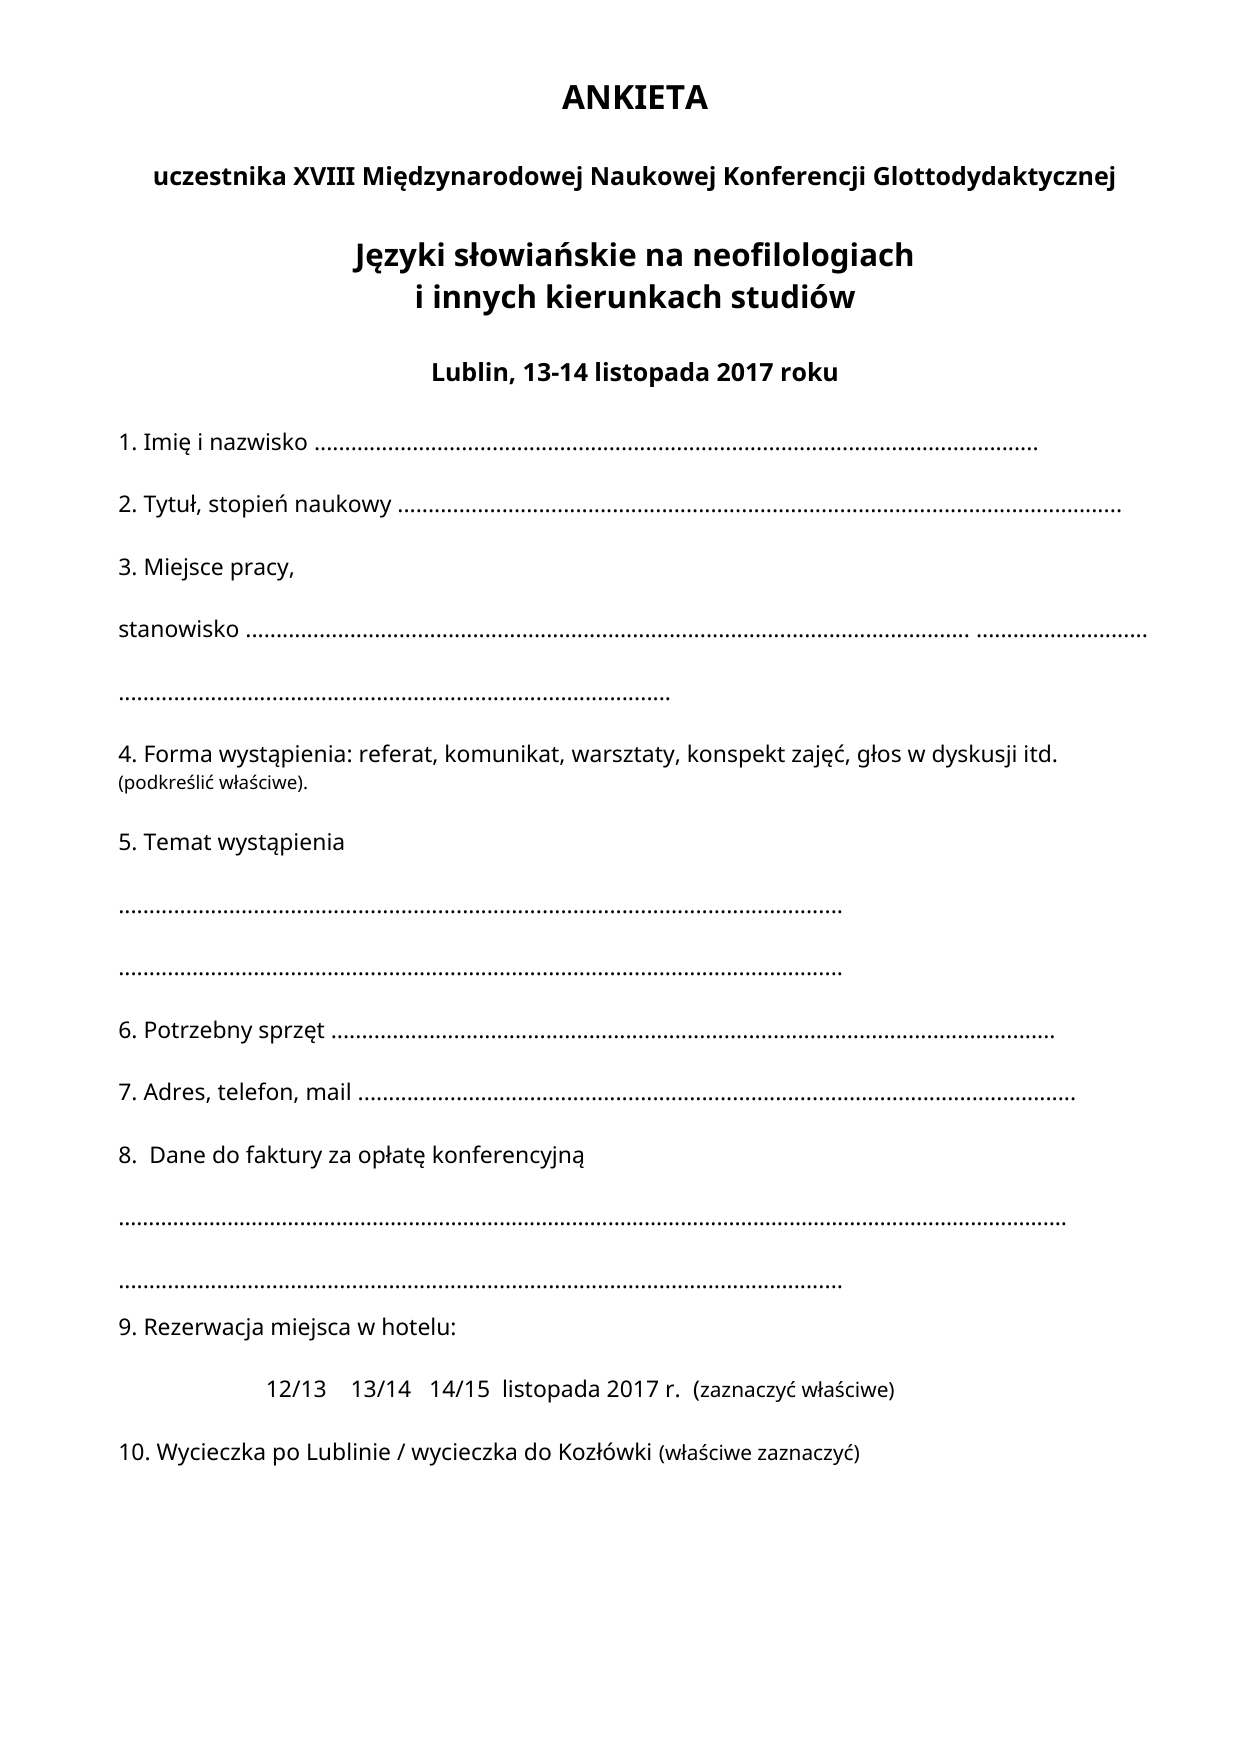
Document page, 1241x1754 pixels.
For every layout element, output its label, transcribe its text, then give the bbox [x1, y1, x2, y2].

text Języki słowiańskie na neofilologiach [118, 233, 1152, 275]
text 2. Tytuł, stopień naukowy ...................................................................................................................... [118, 488, 1152, 519]
text uczestnika XVIII Międzynarodowej Naukowej Konferencji Glottodydaktycznej [118, 159, 1152, 193]
text 7. Adres, telefon, mail ..................................................................................................................... [118, 1076, 1152, 1107]
text i innych kierunkach studiów [118, 275, 1152, 318]
text …………………………………………………………………………………………………………………………………………. [118, 1201, 1152, 1232]
text 3. Miejsce pracy, stanowisko ...................................................................................................................... ...................................................................................................................... [118, 551, 1152, 707]
text 10. Wycieczka po Lublinie / wycieczka do Kozłówki (właściwe zaznaczyć) [118, 1436, 1152, 1467]
subtitle ANKIETA [118, 74, 1152, 119]
text 9. Rezerwacja miejsca w hotelu: [118, 1311, 1152, 1342]
text ...................................................................................................................... [118, 889, 1152, 920]
text 6. Potrzebny sprzęt ...................................................................................................................... [118, 1014, 1152, 1045]
text ...................................................................................................................... [118, 1264, 1152, 1295]
subtitle Lublin, 13-14 listopada 2017 roku [118, 355, 1152, 389]
text 4. Forma wystąpienia: referat, komunikat, warsztaty, konspekt zajęć, głos w dyskusji itd. (podkreślić właściwe). [118, 738, 1152, 795]
text 1. Imię i nazwisko ...................................................................................................................... [118, 426, 1152, 457]
text 8. Dane do faktury za opłatę konferencyjną [118, 1139, 1152, 1170]
text 12/13 13/14 14/15 listopada 2017 r. (zaznaczyć właściwe) [192, 1373, 1152, 1404]
text 5. Temat wystąpienia [118, 826, 1152, 857]
text ...................................................................................................................... [118, 951, 1152, 982]
